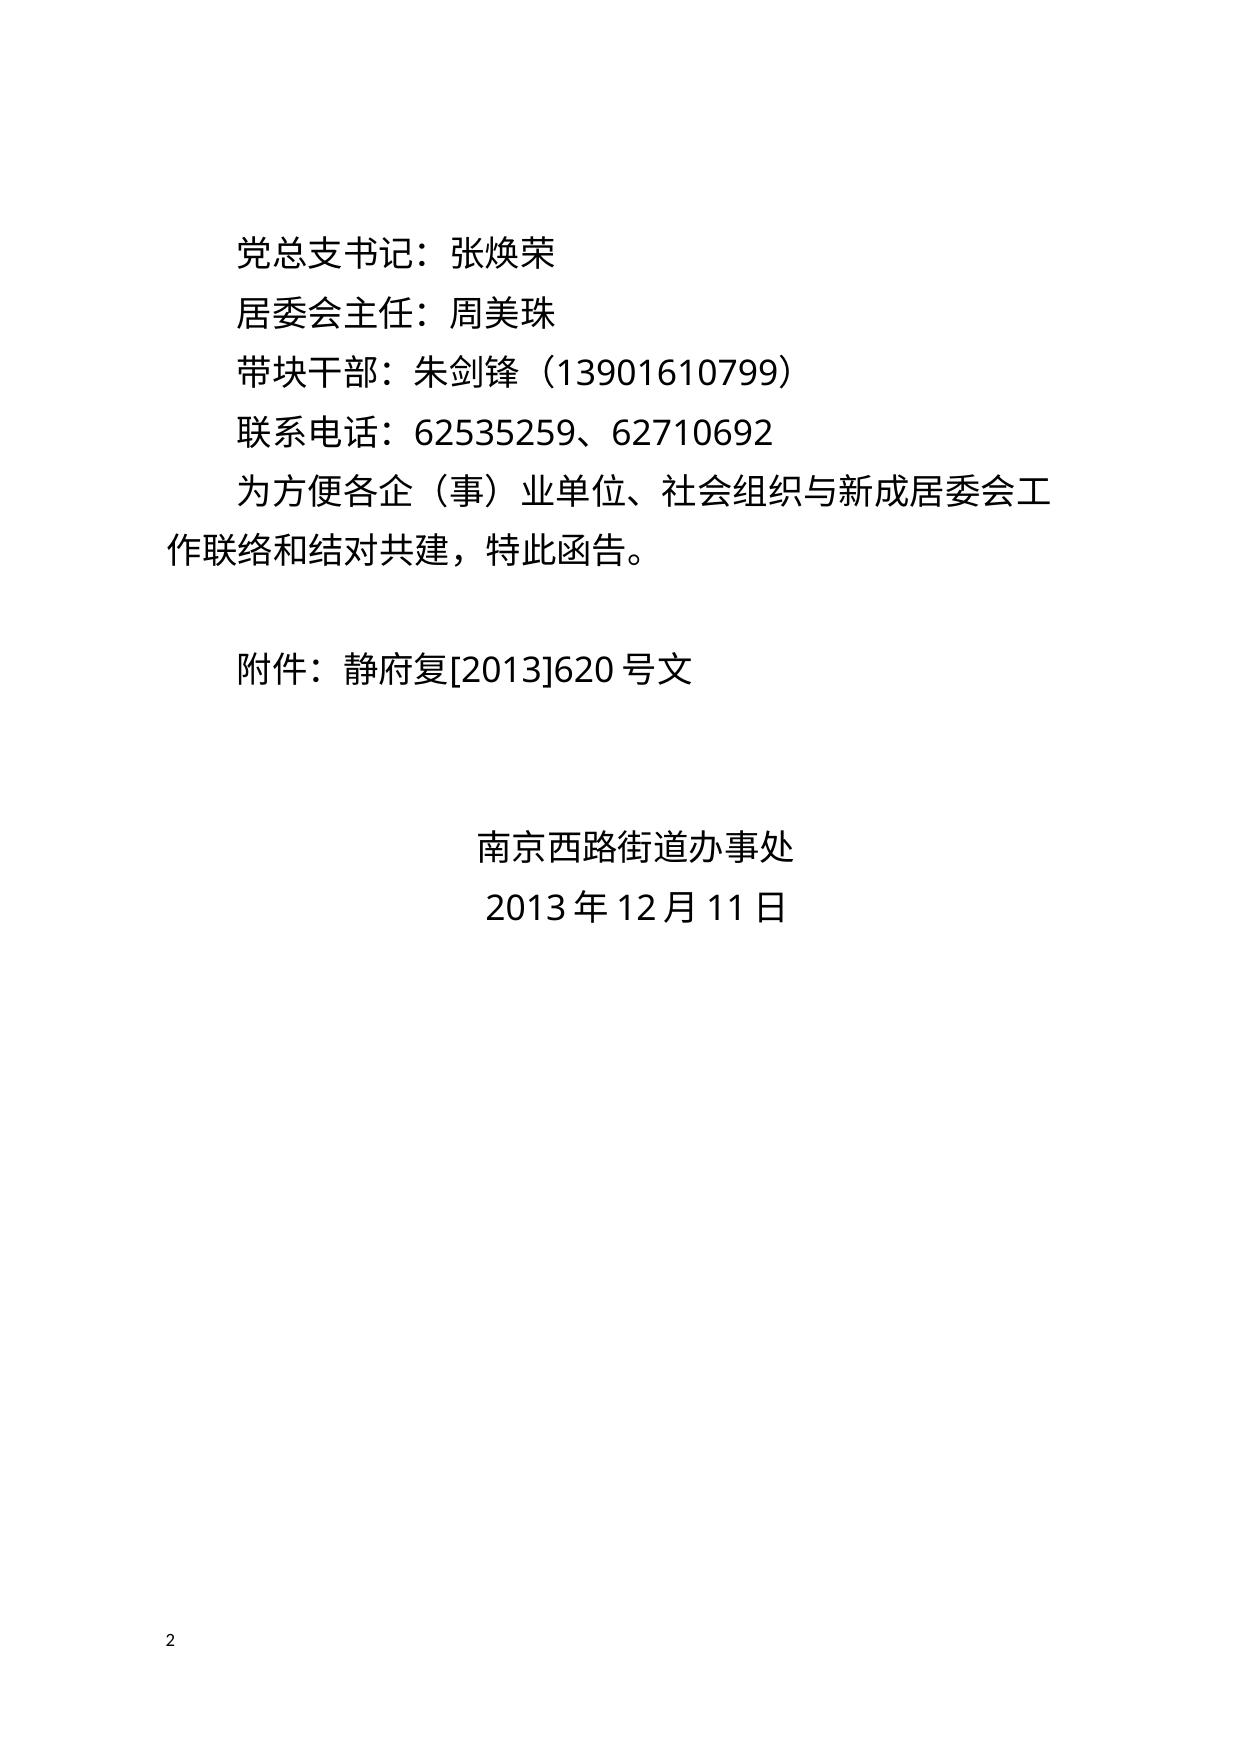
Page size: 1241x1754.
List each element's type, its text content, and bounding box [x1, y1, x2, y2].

text 居委会主任：周美珠 [167, 279, 1085, 338]
text 2013年12月11日 [167, 872, 1085, 932]
text 南京西路街道办事处 [167, 813, 1085, 872]
text 附件：静府复[2013]620号文 [167, 635, 1085, 694]
text 为方便各企（事）业单位、社会组织与新成居委会工作联络和结对共建，特此函告。 [167, 457, 1085, 576]
text 联系电话：62535259、62710692 [167, 397, 1085, 457]
text 党总支书记：张焕荣 [167, 219, 1085, 279]
text 带块干部：朱剑锋（13901610799） [167, 338, 1085, 397]
